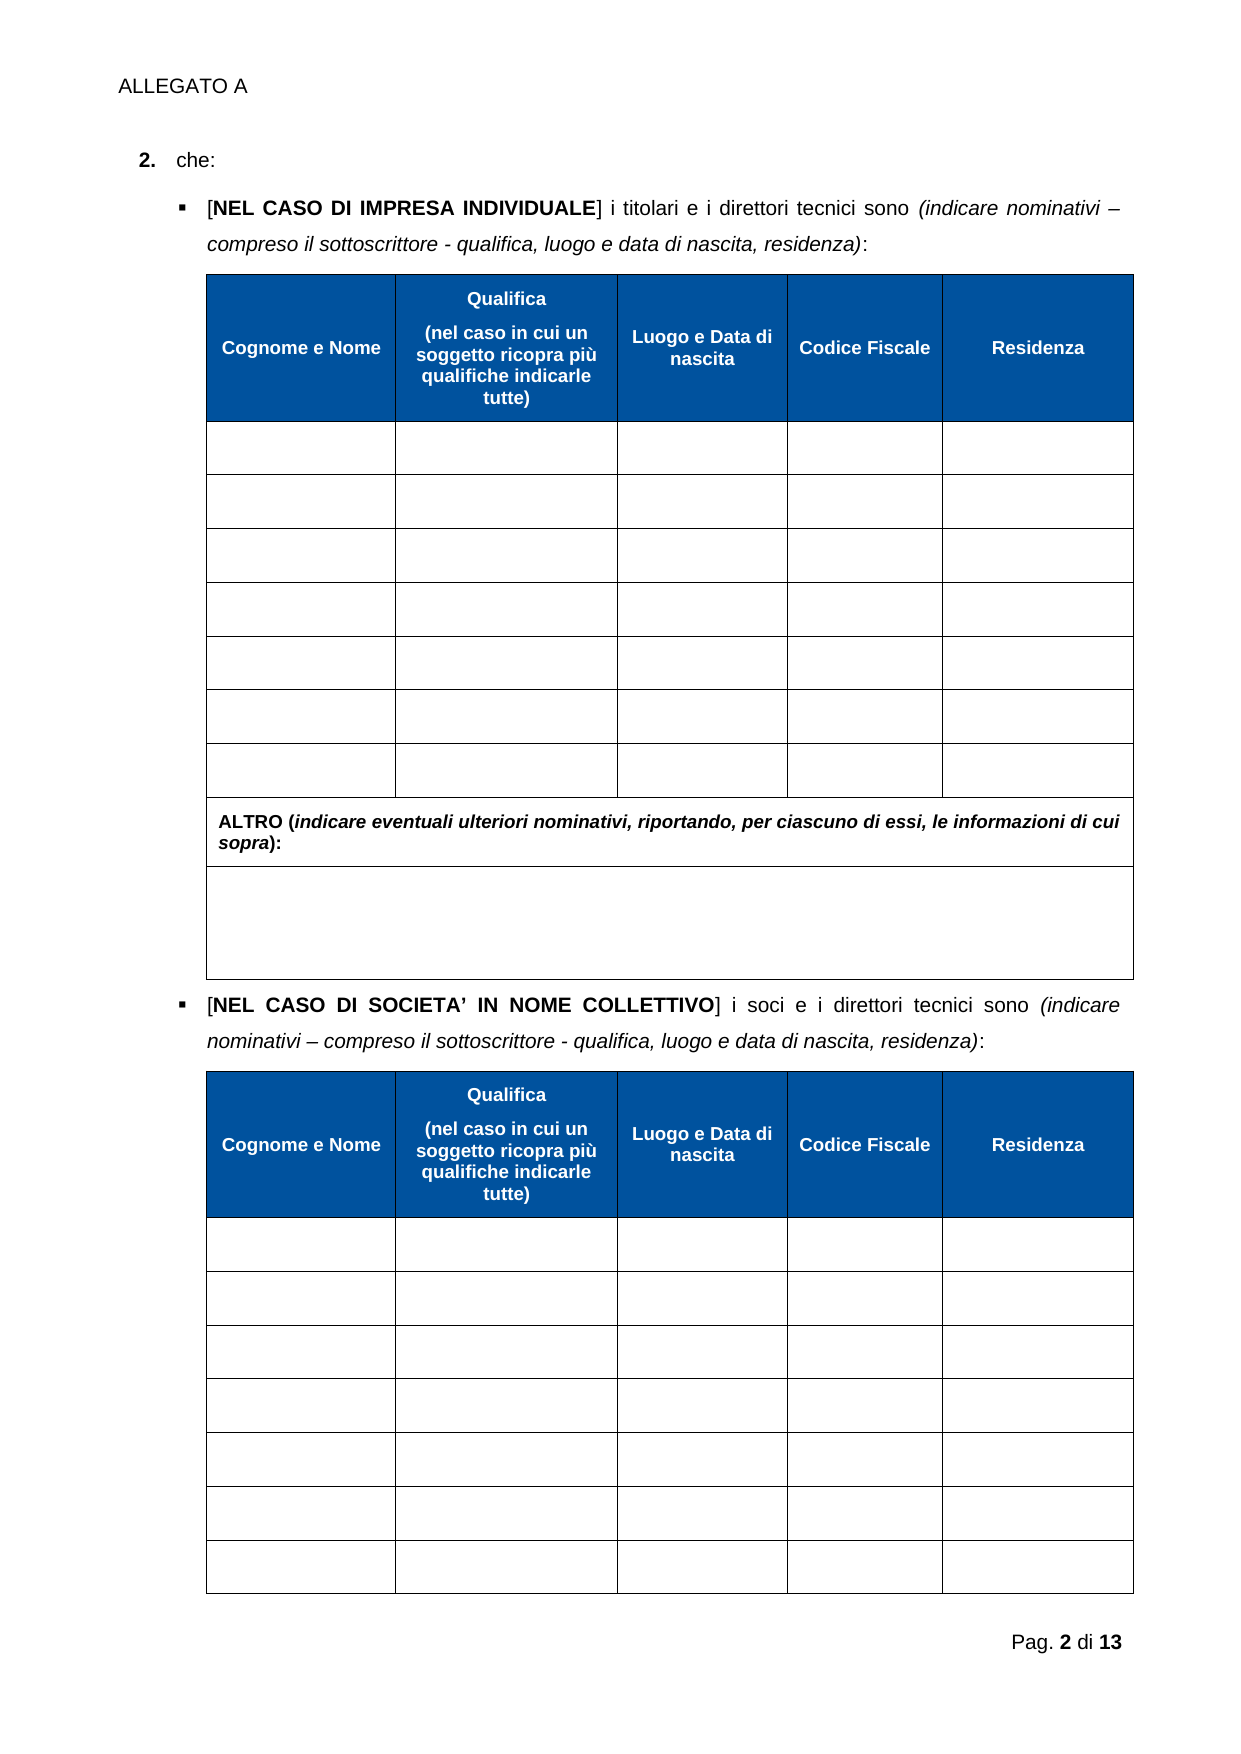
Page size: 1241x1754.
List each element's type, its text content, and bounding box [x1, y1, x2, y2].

table_cell [207, 1379, 395, 1432]
table_header Qualifica (nel caso in cui un soggetto ricopra più qualifiche indicarle tutte) [396, 1072, 617, 1217]
table_header Cognome e Nome [207, 1072, 395, 1217]
table_cell [943, 583, 1133, 636]
table_cell [207, 1487, 395, 1539]
table_cell [618, 583, 787, 636]
table_header Codice Fiscale [788, 1072, 942, 1217]
table_cell [943, 1433, 1133, 1486]
table_cell [396, 422, 617, 474]
table_cell [207, 422, 395, 474]
table_cell [396, 744, 617, 797]
table_cell [943, 690, 1133, 743]
table_cell [207, 744, 395, 797]
table_cell [788, 1541, 942, 1593]
table_cell [618, 1379, 787, 1432]
table_cell [943, 529, 1133, 582]
table_cell [788, 422, 942, 474]
table_cell [207, 475, 395, 528]
table_cell [618, 1218, 787, 1271]
table_cell [207, 583, 395, 636]
table_cell [396, 1272, 617, 1324]
table_cell [788, 690, 942, 743]
table_cell [207, 1218, 395, 1271]
table_cell [396, 1218, 617, 1271]
table_cell [207, 690, 395, 743]
table_cell [618, 1326, 787, 1378]
table_header Luogo e Data di nascita [618, 275, 787, 421]
table_cell [618, 422, 787, 474]
table_cell [396, 1433, 617, 1486]
table_cell [618, 690, 787, 743]
table_cell [396, 583, 617, 636]
table_cell [396, 1541, 617, 1593]
table_cell [396, 1326, 617, 1378]
table_cell [396, 637, 617, 689]
table_cell [207, 867, 1133, 979]
table_cell [618, 529, 787, 582]
table_cell [396, 1379, 617, 1432]
table_cell [396, 690, 617, 743]
table_cell [618, 1541, 787, 1593]
table_header Luogo e Data di nascita [618, 1072, 787, 1217]
table_cell [788, 475, 942, 528]
table_cell [943, 1541, 1133, 1593]
table_cell [207, 1541, 395, 1593]
table_header Residenza [943, 1072, 1133, 1217]
table_cell [396, 1487, 617, 1539]
table_cell [943, 422, 1133, 474]
list [NEL CASO DI IMPRESA INDIVIDUALE] i titolari e i direttori tecnici sono (indicare nominativi – compreso il sottoscrittore - qualifica, luogo e data di nascita, residenza): [177, 196, 1122, 256]
table_cell [943, 1272, 1133, 1324]
table_header Codice Fiscale [788, 275, 942, 421]
table_header Cognome e Nome [207, 275, 395, 421]
table_cell [207, 529, 395, 582]
table_cell [207, 637, 395, 689]
table_cell [396, 529, 617, 582]
table_cell [788, 1218, 942, 1271]
table_cell [396, 475, 617, 528]
table_cell [207, 1433, 395, 1486]
table_cell [943, 1218, 1133, 1271]
table_header Residenza [943, 275, 1133, 421]
table_cell [207, 1326, 395, 1378]
list [NEL CASO DI SOCIETA’ IN NOME COLLETTIVO] i soci e i direttori tecnici sono (indicare nominativi – compreso il sottoscrittore - qualifica, luogo e data di nascita, residenza): [177, 992, 1122, 1052]
table_cell [943, 475, 1133, 528]
table_cell [618, 1487, 787, 1539]
table_cell [618, 1433, 787, 1486]
table_cell [943, 1326, 1133, 1378]
table_cell [788, 1272, 942, 1324]
table_cell [943, 1487, 1133, 1539]
table_cell [788, 529, 942, 582]
table_cell [788, 1487, 942, 1539]
table_cell [943, 637, 1133, 689]
table_cell [207, 1272, 395, 1324]
list che: [139, 148, 1122, 172]
table_cell [788, 1326, 942, 1378]
table_cell [943, 744, 1133, 797]
table_cell [788, 744, 942, 797]
table_header Qualifica (nel caso in cui un soggetto ricopra più qualifiche indicarle tutte) [396, 275, 617, 421]
table_cell [788, 1433, 942, 1486]
table_cell [618, 1272, 787, 1324]
table_cell [788, 637, 942, 689]
table_cell [788, 1379, 942, 1432]
table_cell [943, 1379, 1133, 1432]
table_cell [618, 744, 787, 797]
table_cell ALTRO (indicare eventuali ulteriori nominativi, riportando, per ciascuno di essi, le informazioni di cui sopra): [207, 798, 1133, 866]
table_cell [788, 583, 942, 636]
table_cell [618, 475, 787, 528]
table_cell [618, 637, 787, 689]
